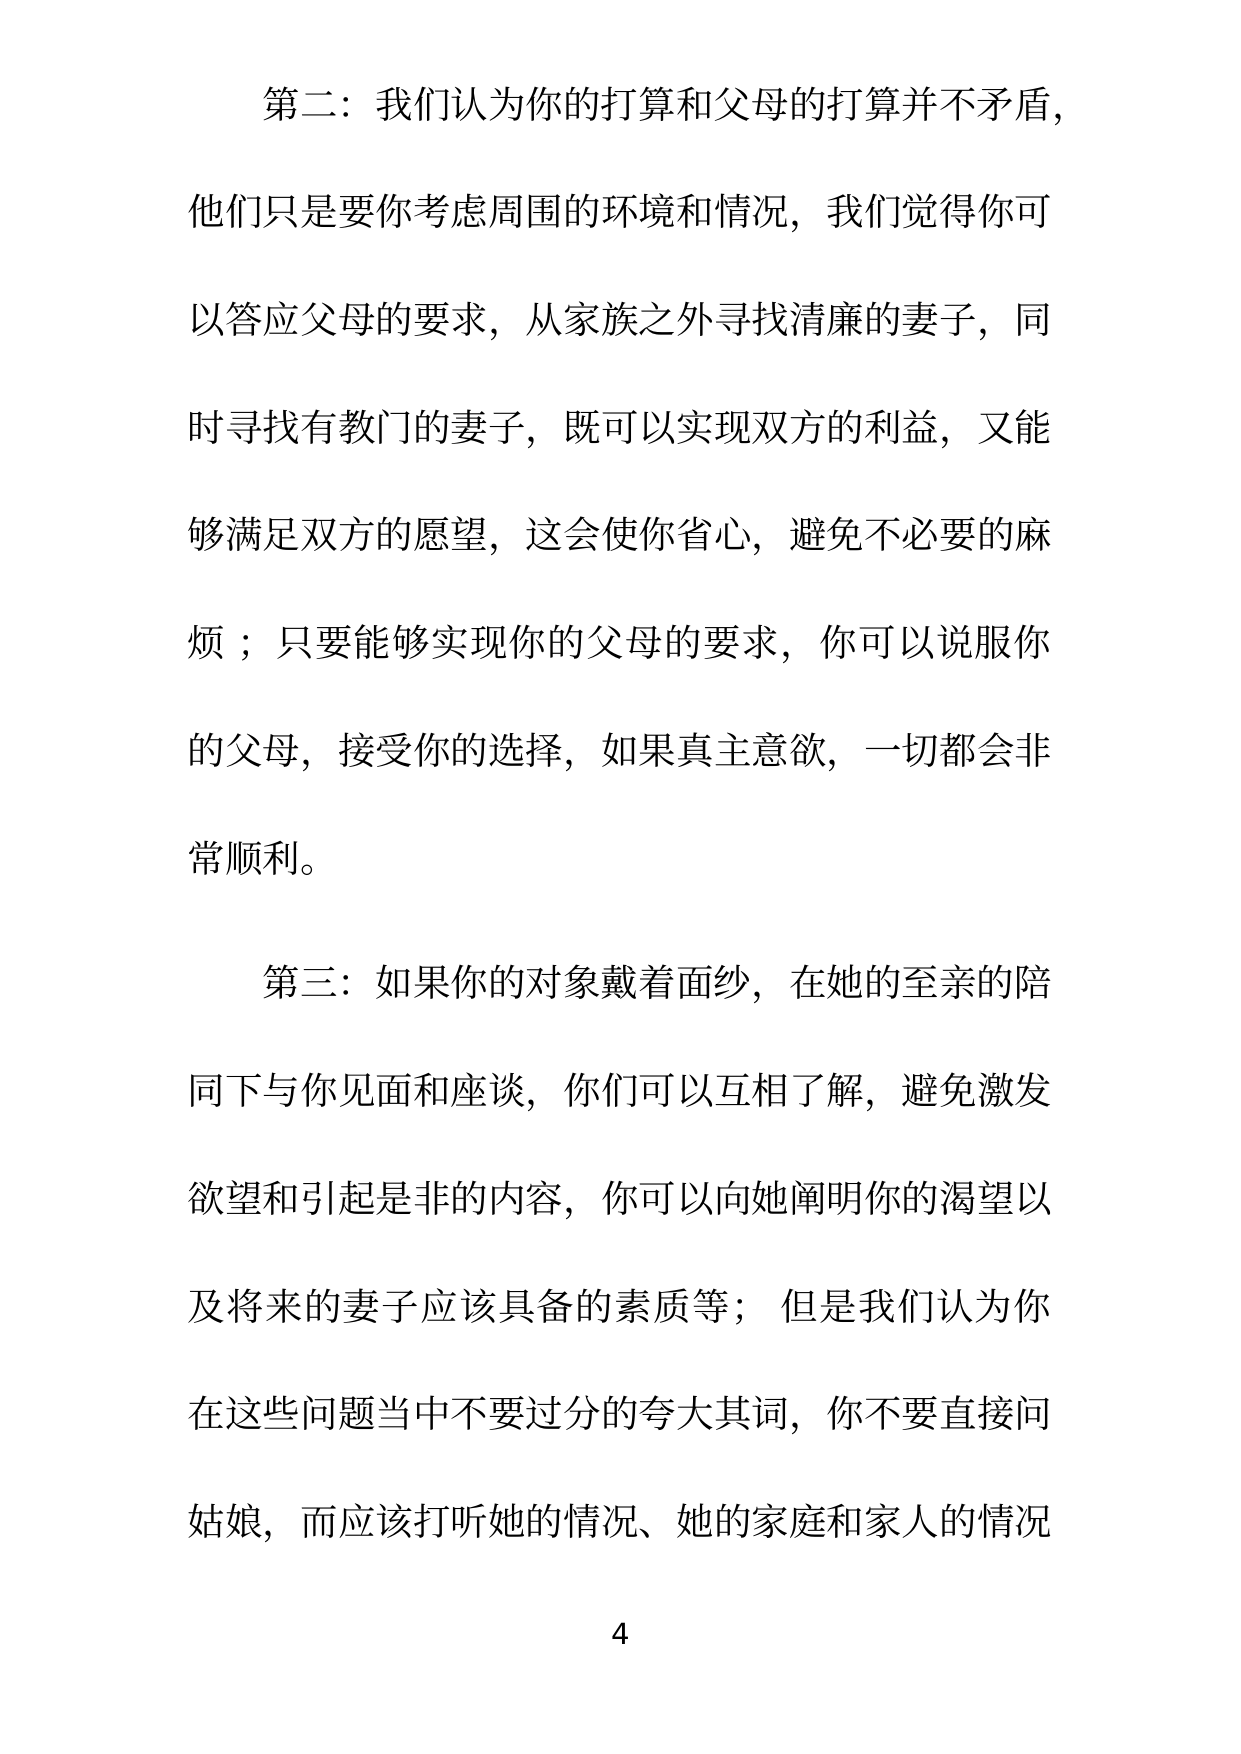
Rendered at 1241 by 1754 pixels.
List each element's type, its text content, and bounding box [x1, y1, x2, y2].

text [187, 954, 1053, 1546]
text 第二：我们认为你的打算和父母的打算并不矛盾，他们只是要你考虑周围的环境和情况，我们觉得你可以答应父母的要求，从家族之外寻找清廉的妻子，同时寻找有教门的妻子，既可以实现双方的利益，又能够满足双方的愿望，这会使你省心，避免不必要的麻烦 ；只要能够实现你的父母的要求，你可以说服你的父母，接受你的选择，如果真主意欲，一切都会非常顺利。 [187, 75, 1053, 883]
